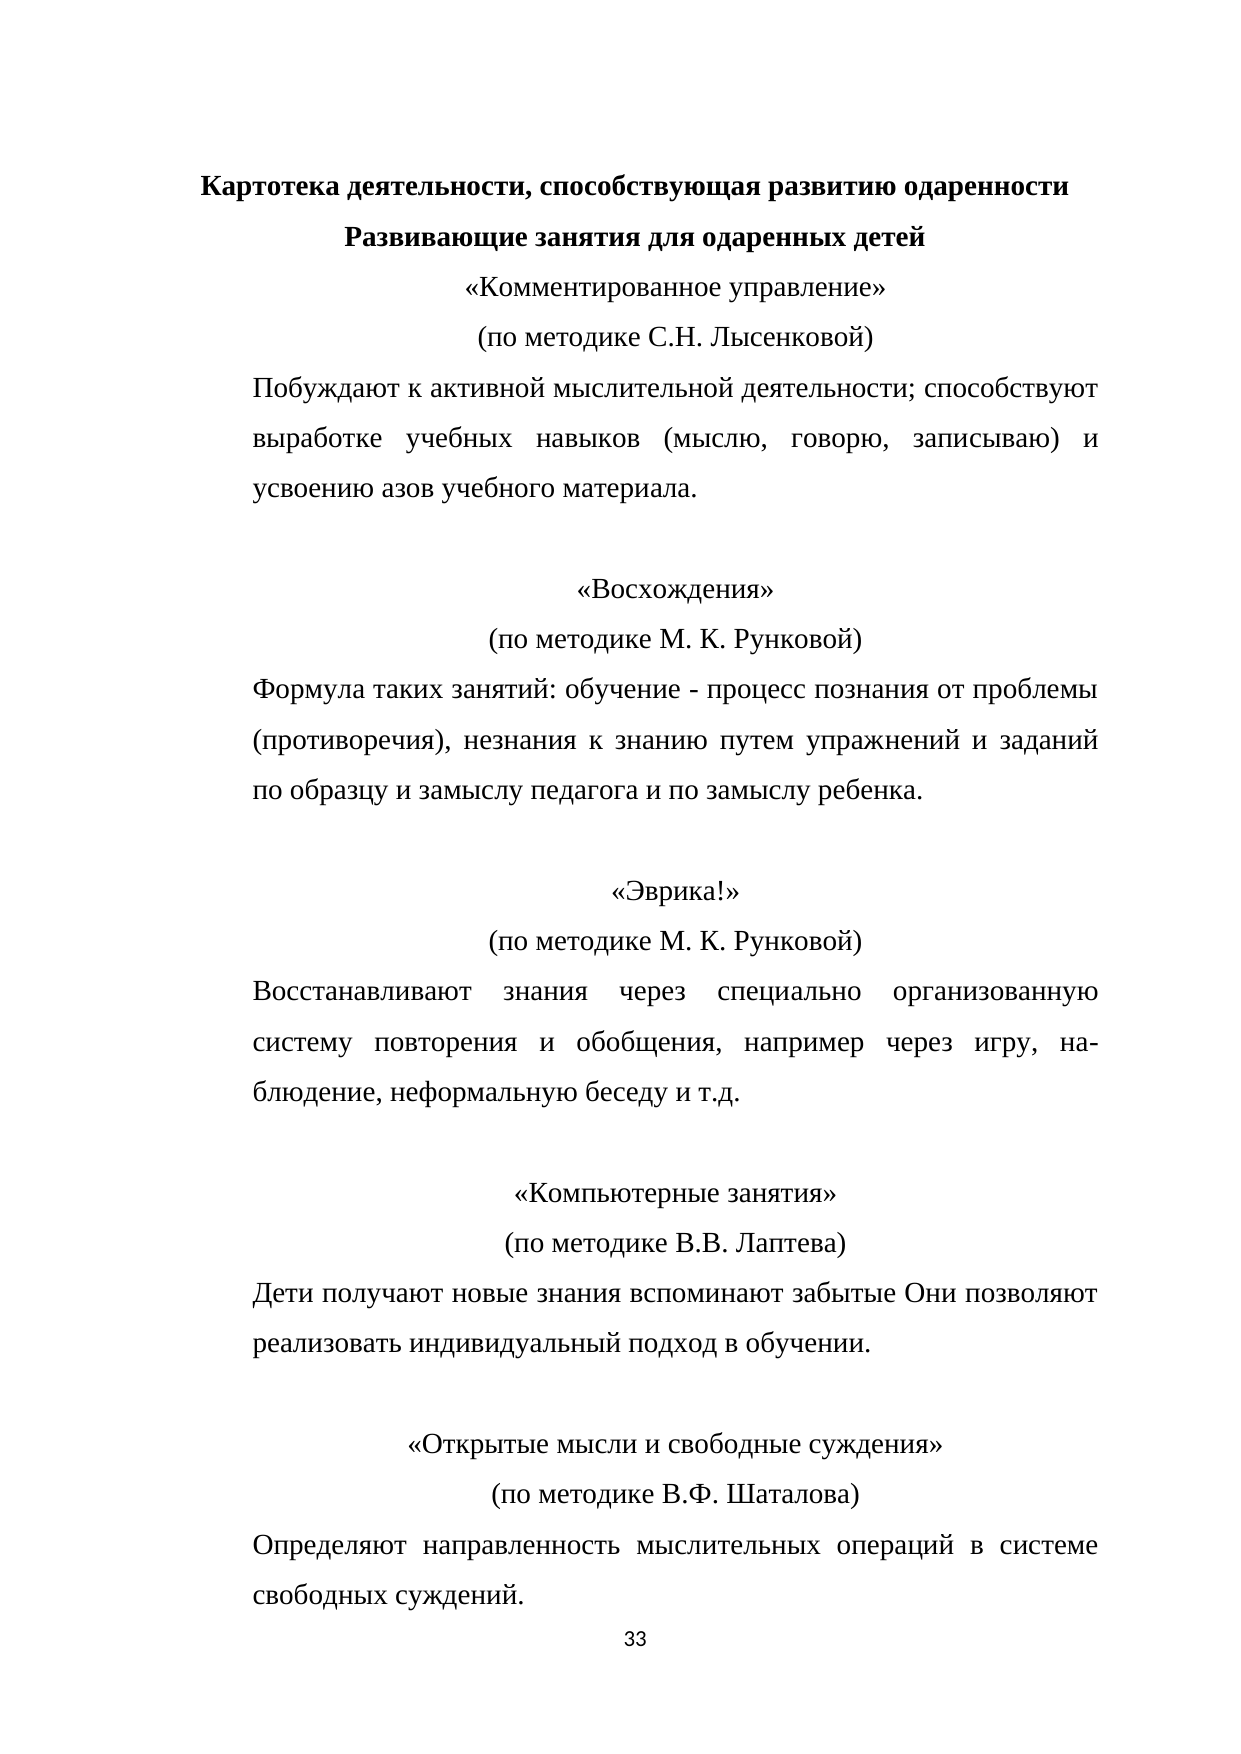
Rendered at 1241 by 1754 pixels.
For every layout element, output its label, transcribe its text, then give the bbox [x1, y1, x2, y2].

text Восстанавливают знания через специально организованную систему повторения и обобщения, например через игру, наблюдение, неформальную беседу и т.д. [252, 973, 1098, 1108]
text «Комментированное управление» [252, 269, 1098, 303]
text Развивающие занятия для одаренных детей [177, 219, 1092, 252]
text (по методике М. К. Рунковой) [252, 621, 1098, 655]
text Побуждают к активной мыслительной деятельности; способствуют выработке учебных навыков (мыслю, говорю, записываю) и усвоению азов учебного материала. [252, 370, 1098, 504]
text Формула таких занятий: обучение - процесс познания от проблемы (противоречия), незнания к знанию путем упражнений и заданий по образцу и замыслу педагога и по замыслу ребенка. [252, 672, 1098, 806]
text (по методике С.Н. Лысенковой) [252, 319, 1098, 353]
text «Эврика!» [252, 873, 1098, 906]
text «Открытые мысли и свободные суждения» [252, 1426, 1098, 1460]
text (по методике В.В. Лаптева) [252, 1225, 1098, 1258]
text Определяют направленность мыслительных операций в системе свободных суждений. [252, 1527, 1098, 1611]
text Дети получают новые знания вспоминают забытые Они позволяют реализовать индивидуальный подход в обучении. [252, 1275, 1098, 1359]
text Картотека деятельности, способствующая развитию одаренности [177, 168, 1092, 202]
text (по методике М. К. Рунковой) [252, 923, 1098, 957]
text «Восхождения» [252, 571, 1098, 604]
text (по методике В.Ф. Шаталова) [252, 1477, 1098, 1510]
text «Компьютерные занятия» [252, 1175, 1098, 1208]
